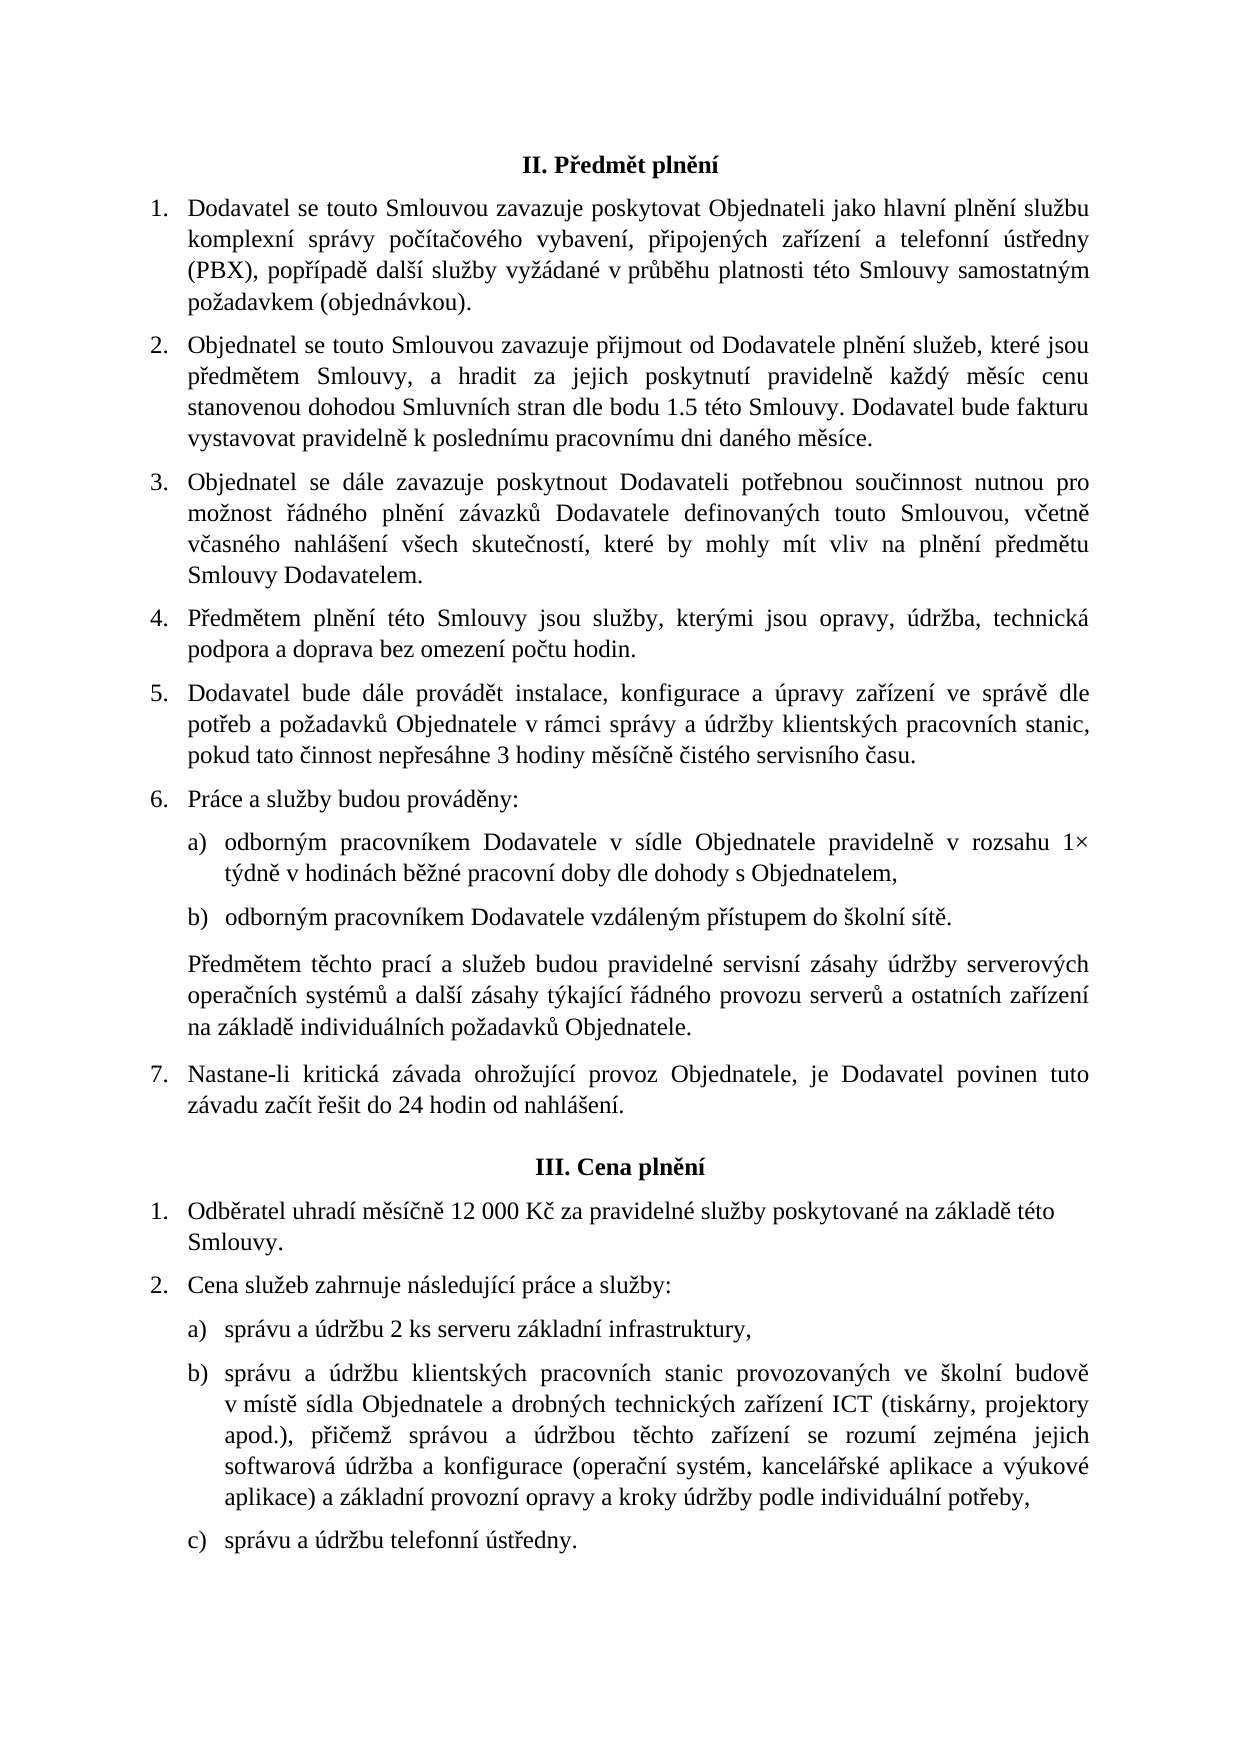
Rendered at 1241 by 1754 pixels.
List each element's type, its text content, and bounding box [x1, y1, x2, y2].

subtitle III. Cena plnění [150, 1152, 1090, 1181]
list Dodavatel se touto Smlouvou zavazuje poskytovat Objednateli jako hlavní plnění službu komplexní správy počítačového vybavení, připojených zařízení a telefonní ústředny (PBX), popřípadě další služby vyžádané v průběhu platnosti této Smlouvy samostatným požadavkem (objednávkou). [150, 193, 1090, 315]
subtitle II. Předmět plnění [150, 150, 1090, 179]
list správu a údržbu 2 ks serveru základní infrastruktury, [187, 1314, 1090, 1343]
list Odběratel uhradí měsíčně 12 000 Kč za pravidelné služby poskytované na základě této Smlouvy. [150, 1196, 1090, 1256]
list správu a údržbu telefonní ústředny. [187, 1525, 1090, 1554]
text Předmětem těchto prací a služeb budou pravidelné servisní zásahy údržby serverových operačních systémů a další zásahy týkající řádného provozu serverů a ostatních zařízení na základě individuálních požadavků Objednatele. [187, 949, 1090, 1040]
list Práce a služby budou prováděny: [150, 784, 1090, 812]
list odborným pracovníkem Dodavatele vzdáleným přístupem do školní sítě. [187, 902, 1090, 931]
list Objednatel se dále zavazuje poskytnout Dodavateli potřebnou součinnost nutnou pro možnost řádného plnění závazků Dodavatele definovaných touto Smlouvou, včetně včasného nahlášení všech skutečností, které by mohly mít vliv na plnění předmětu Smlouvy Dodavatelem. [150, 467, 1090, 589]
list Nastane-li kritická závada ohrožující provoz Objednatele, je Dodavatel povinen tuto závadu začít řešit do 24 hodin od nahlášení. [150, 1059, 1090, 1119]
list odborným pracovníkem Dodavatele v sídle Objednatele pravidelně v rozsahu 1× týdně v hodinách běžné pracovní doby dle dohody s Objednatelem, [187, 827, 1090, 887]
list Objednatel se touto Smlouvou zavazuje přijmout od Dodavatele plnění služeb, které jsou předmětem Smlouvy, a hradit za jejich poskytnutí pravidelně každý měsíc cenu stanovenou dohodou Smluvních stran dle bodu 1.5 této Smlouvy. Dodavatel bude fakturu vystavovat pravidelně k poslednímu pracovnímu dni daného měsíce. [150, 330, 1090, 452]
list správu a údržbu klientských pracovních stanic provozovaných ve školní budově v místě sídla Objednatele a drobných technických zařízení ICT (tiskárny, projektory apod.), přičemž správou a údržbou těchto zařízení se rozumí zejména jejich softwarová údržba a konfigurace (operační systém, kancelářské aplikace a výukové aplikace) a základní provozní opravy a kroky údržby podle individuální potřeby, [187, 1358, 1090, 1511]
list Cena služeb zahrnuje následující práce a služby: [150, 1271, 1090, 1299]
list Dodavatel bude dále provádět instalace, konfigurace a úpravy zařízení ve správě dle potřeb a požadavků Objednatele v rámci správy a údržby klientských pracovních stanic, pokud tato činnost nepřesáhne 3 hodiny měsíčně čistého servisního času. [150, 678, 1090, 769]
list Předmětem plnění této Smlouvy jsou služby, kterými jsou opravy, údržba, technická podpora a doprava bez omezení počtu hodin. [150, 603, 1090, 663]
